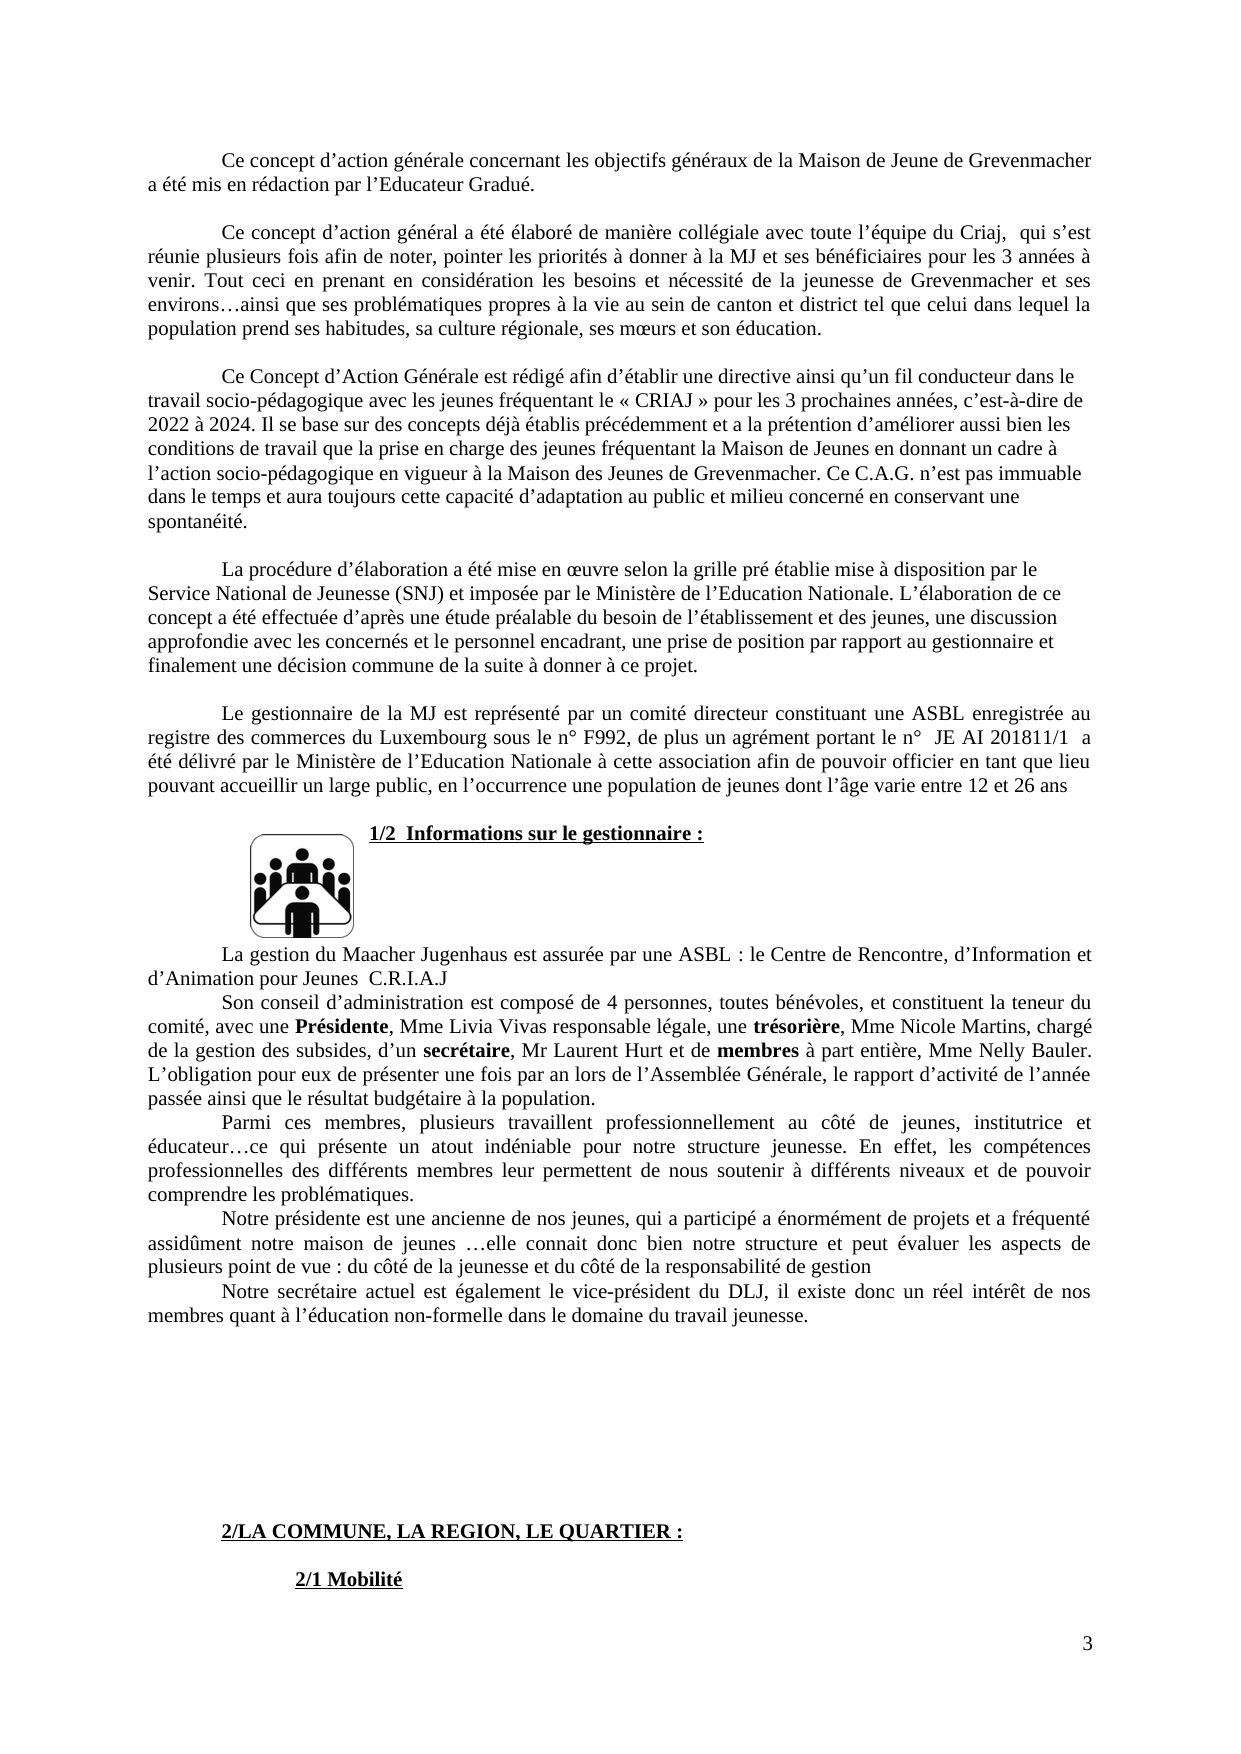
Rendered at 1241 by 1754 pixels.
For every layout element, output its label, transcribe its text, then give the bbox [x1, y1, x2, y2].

text 2/1 Mobilité [148, 1567, 1093, 1591]
picture [250, 845, 354, 938]
text Notre secrétaire actuel est également le vice-président du DLJ, il existe donc un réel intérêt de nos membres quant à l’éducation non-formelle dans le domaine du travail jeunesse. [148, 1278, 1093, 1327]
text Le gestionnaire de la MJ est représenté par un comité directeur constituant une ASBL enregistrée au registre des commerces du Luxembourg sous le n° F992, de plus un agrément portant le n° JE AI 201811/1 a été délivré par le Ministère de l’Education Nationale à cette association afin de pouvoir officier en tant que lieu pouvant accueillir un large public, en l’occurrence une population de jeunes dont l’âge varie entre 12 et 26 ans [148, 701, 1093, 797]
text Son conseil d’administration est composé de 4 personnes, toutes bénévoles, et constituent la teneur du comité, avec une Présidente, Mme Livia Vivas responsable légale, une trésorière, Mme Nicole Martins, chargé de la gestion des subsides, d’un secrétaire, Mr Laurent Hurt et de membres à part entière, Mme Nelly Bauler. L’obligation pour eux de présenter une fois par an lors de l’Assemblée Générale, le rapport d’activité de l’année passée ainsi que le résultat budgétaire à la population. [148, 990, 1093, 1110]
text 2/LA COMMUNE, LA REGION, LE QUARTIER : [148, 1519, 1093, 1543]
text 1/2 Informations sur le gestionnaire : [148, 821, 1093, 845]
text Ce concept d’action générale concernant les objectifs généraux de la Maison de Jeune de Grevenmacher a été mis en rédaction par l’Educateur Gradué. [148, 148, 1093, 196]
text Ce Concept d’Action Générale est rédigé afin d’établir une directive ainsi qu’un fil conducteur dans le travail socio-pédagogique avec les jeunes fréquentant le « CRIAJ » pour les 3 prochaines années, c’est-à-dire de 2022 à 2024. Il se base sur des concepts déjà établis précédemment et a la prétention d’améliorer aussi bien les conditions de travail que la prise en charge des jeunes fréquentant la Maison de Jeunes en donnant un cadre à l’action socio-pédagogique en vigueur à la Maison des Jeunes de Grevenmacher. Ce C.A.G. n’est pas immuable dans le temps et aura toujours cette capacité d’adaptation au public et milieu concerné en conservant une spontanéité. [148, 364, 1093, 533]
text Notre présidente est une ancienne de nos jeunes, qui a participé a énormément de projets et a fréquenté assidûment notre maison de jeunes …elle connait donc bien notre structure et peut évaluer les aspects de plusieurs point de vue : du côté de la jeunesse et du côté de la responsabilité de gestion [148, 1206, 1093, 1278]
text La gestion du Maacher Jugenhaus est assurée par une ASBL : le Centre de Rencontre, d’Information et d’Animation pour Jeunes C.R.I.A.J [148, 942, 1093, 990]
text La procédure d’élaboration a été mise en œuvre selon la grille pré établie mise à disposition par le Service National de Jeunesse (SNJ) et imposée par le Ministère de l’Education Nationale. L’élaboration de ce concept a été effectuée d’après une étude préalable du besoin de l’établissement et des jeunes, une discussion approfondie avec les concernés et le personnel encadrant, une prise de position par rapport au gestionnaire et finalement une décision commune de la suite à donner à ce projet. [148, 557, 1093, 677]
text Parmi ces membres, plusieurs travaillent professionnellement au côté de jeunes, institutrice et éducateur…ce qui présente un atout indéniable pour notre structure jeunesse. En effet, les compétences professionnelles des différents membres leur permettent de nous soutenir à différents niveaux et de pouvoir comprendre les problématiques. [148, 1110, 1093, 1206]
text Ce concept d’action général a été élaboré de manière collégiale avec toute l’équipe du Criaj, qui s’est réunie plusieurs fois afin de noter, pointer les priorités à donner à la MJ et ses bénéficiaires pour les 3 années à venir. Tout ceci en prenant en considération les besoins et nécessité de la jeunesse de Grevenmacher et ses environs…ainsi que ses problématiques propres à la vie au sein de canton et district tel que celui dans lequel la population prend ses habitudes, sa culture régionale, ses mœurs et son éducation. [148, 220, 1093, 340]
